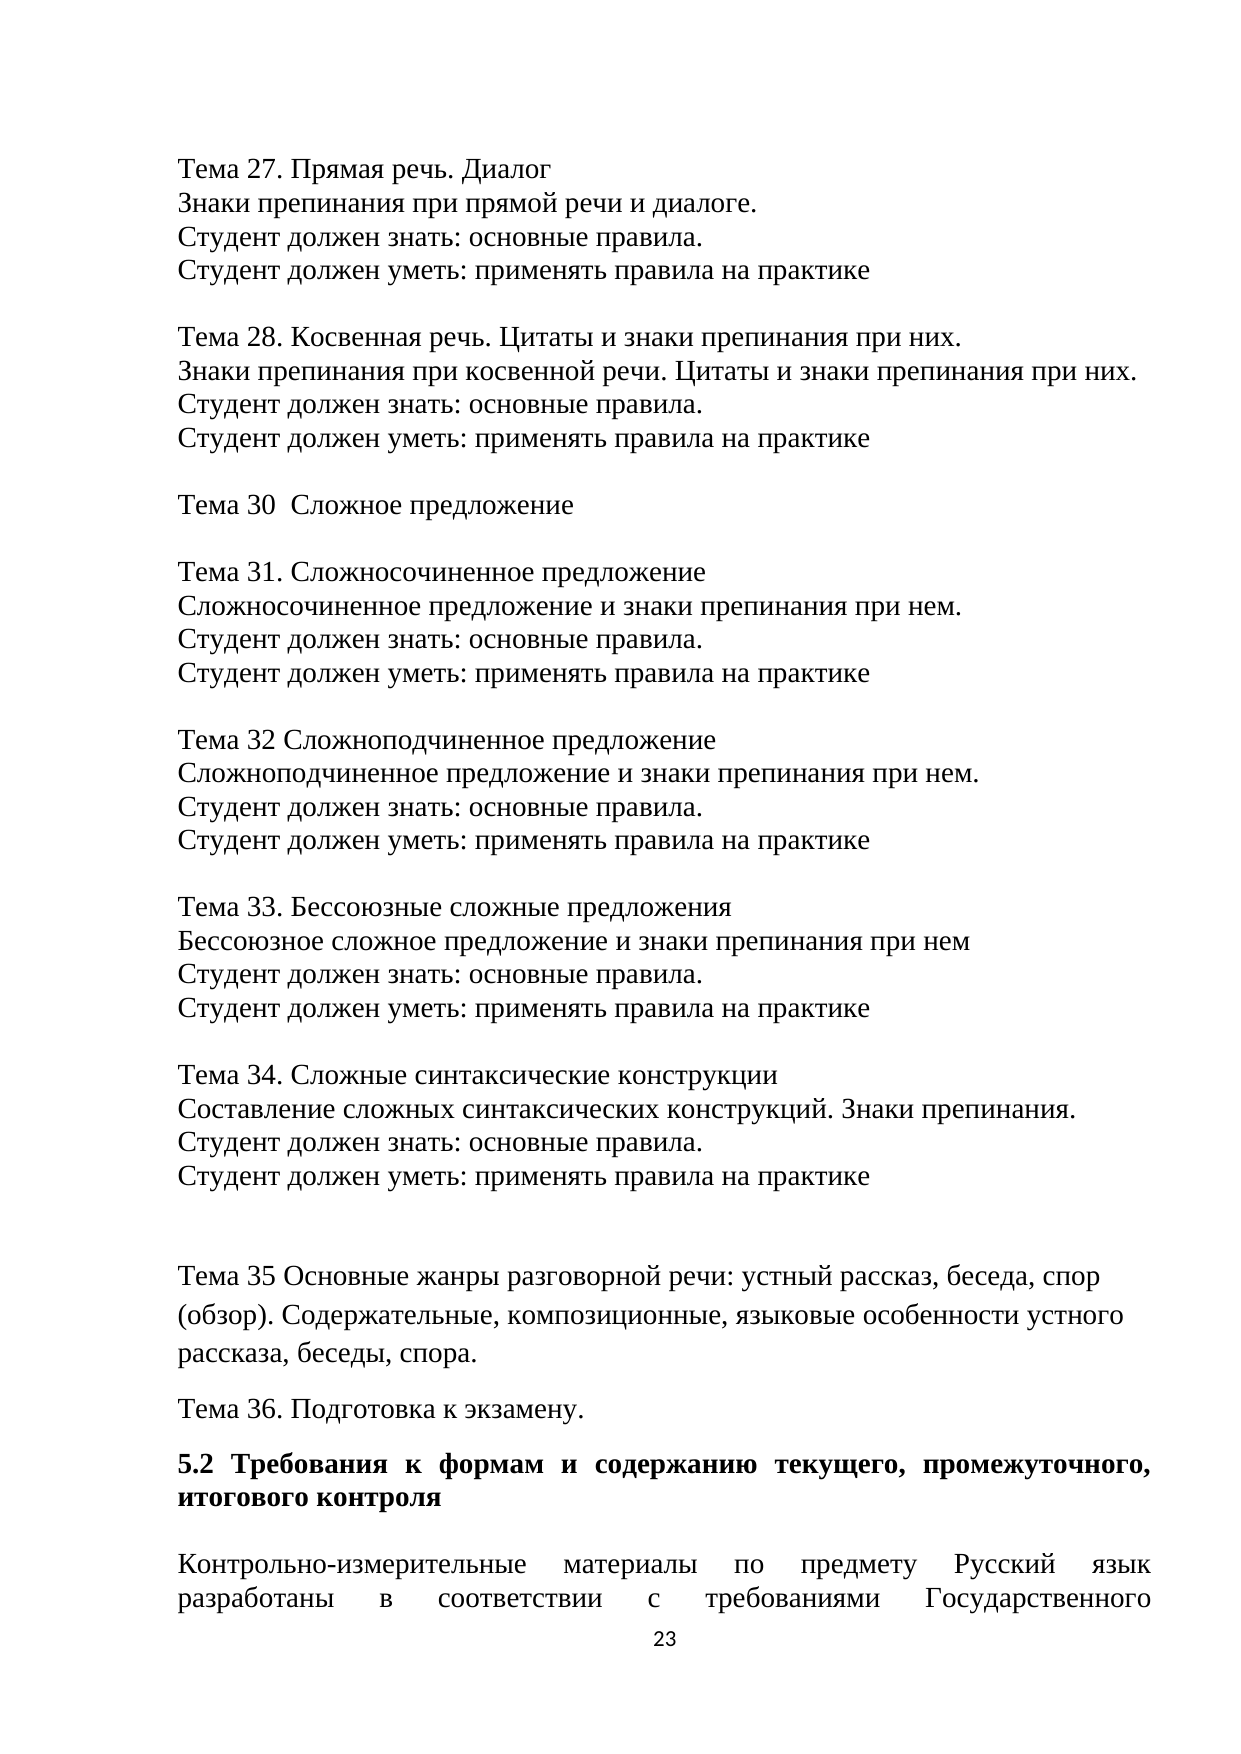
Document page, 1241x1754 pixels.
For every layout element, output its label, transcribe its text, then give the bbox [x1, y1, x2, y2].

text Тема 27. Прямая речь. Диалог [177, 152, 1152, 185]
text Тема 35 Основные жанры разговорной речи: устный рассказ, беседа, спор (обзор). Содержательные, композиционные, языковые особенности устного рассказа, беседы, спора. [177, 1258, 1152, 1369]
text Знаки препинания при прямой речи и диалоге. [177, 185, 1152, 219]
text Студент должен знать: основные правила. [177, 219, 1152, 252]
text Студент должен знать: основные правила. [177, 386, 1152, 420]
text Сложносочиненное предложение и знаки препинания при нем. [177, 588, 1152, 621]
text Бессоюзное сложное предложение и знаки препинания при нем [177, 923, 1152, 957]
text Студент должен уметь: применять правила на практике [177, 420, 1152, 453]
text Студент должен уметь: применять правила на практике [177, 822, 1152, 856]
text Составление сложных синтаксических конструкций. Знаки препинания. [177, 1091, 1152, 1124]
text 5.2 Требования к формам и содержанию текущего, промежуточного, итогового контроля [177, 1446, 1152, 1513]
text Тема 33. Бессоюзные сложные предложения [177, 889, 1152, 923]
text Тема 30 Сложное предложение [177, 487, 1152, 521]
text Студент должен знать: основные правила. [177, 957, 1152, 990]
text Тема 34. Сложные синтаксические конструкции [177, 1057, 1152, 1091]
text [177, 1547, 1152, 1614]
text Тема 36. Подготовка к экзамену. [177, 1391, 1152, 1424]
text Студент должен знать: основные правила. [177, 789, 1152, 822]
text Студент должен знать: основные правила. [177, 1124, 1152, 1158]
text Студент должен уметь: применять правила на практике [177, 990, 1152, 1024]
text Тема 31. Сложносочиненное предложение [177, 554, 1152, 588]
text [177, 252, 1152, 286]
text Сложноподчиненное предложение и знаки препинания при нем. [177, 755, 1152, 789]
text Студент должен уметь: применять правила на практике [177, 1158, 1152, 1191]
text Тема 28. Косвенная речь. Цитаты и знаки препинания при них. [177, 319, 1152, 353]
text Тема 32 Сложноподчиненное предложение [177, 722, 1152, 755]
text Студент должен уметь: применять правила на практике [177, 655, 1152, 688]
text Знаки препинания при косвенной речи. Цитаты и знаки препинания при них. [177, 353, 1152, 386]
text Студент должен знать: основные правила. [177, 621, 1152, 655]
